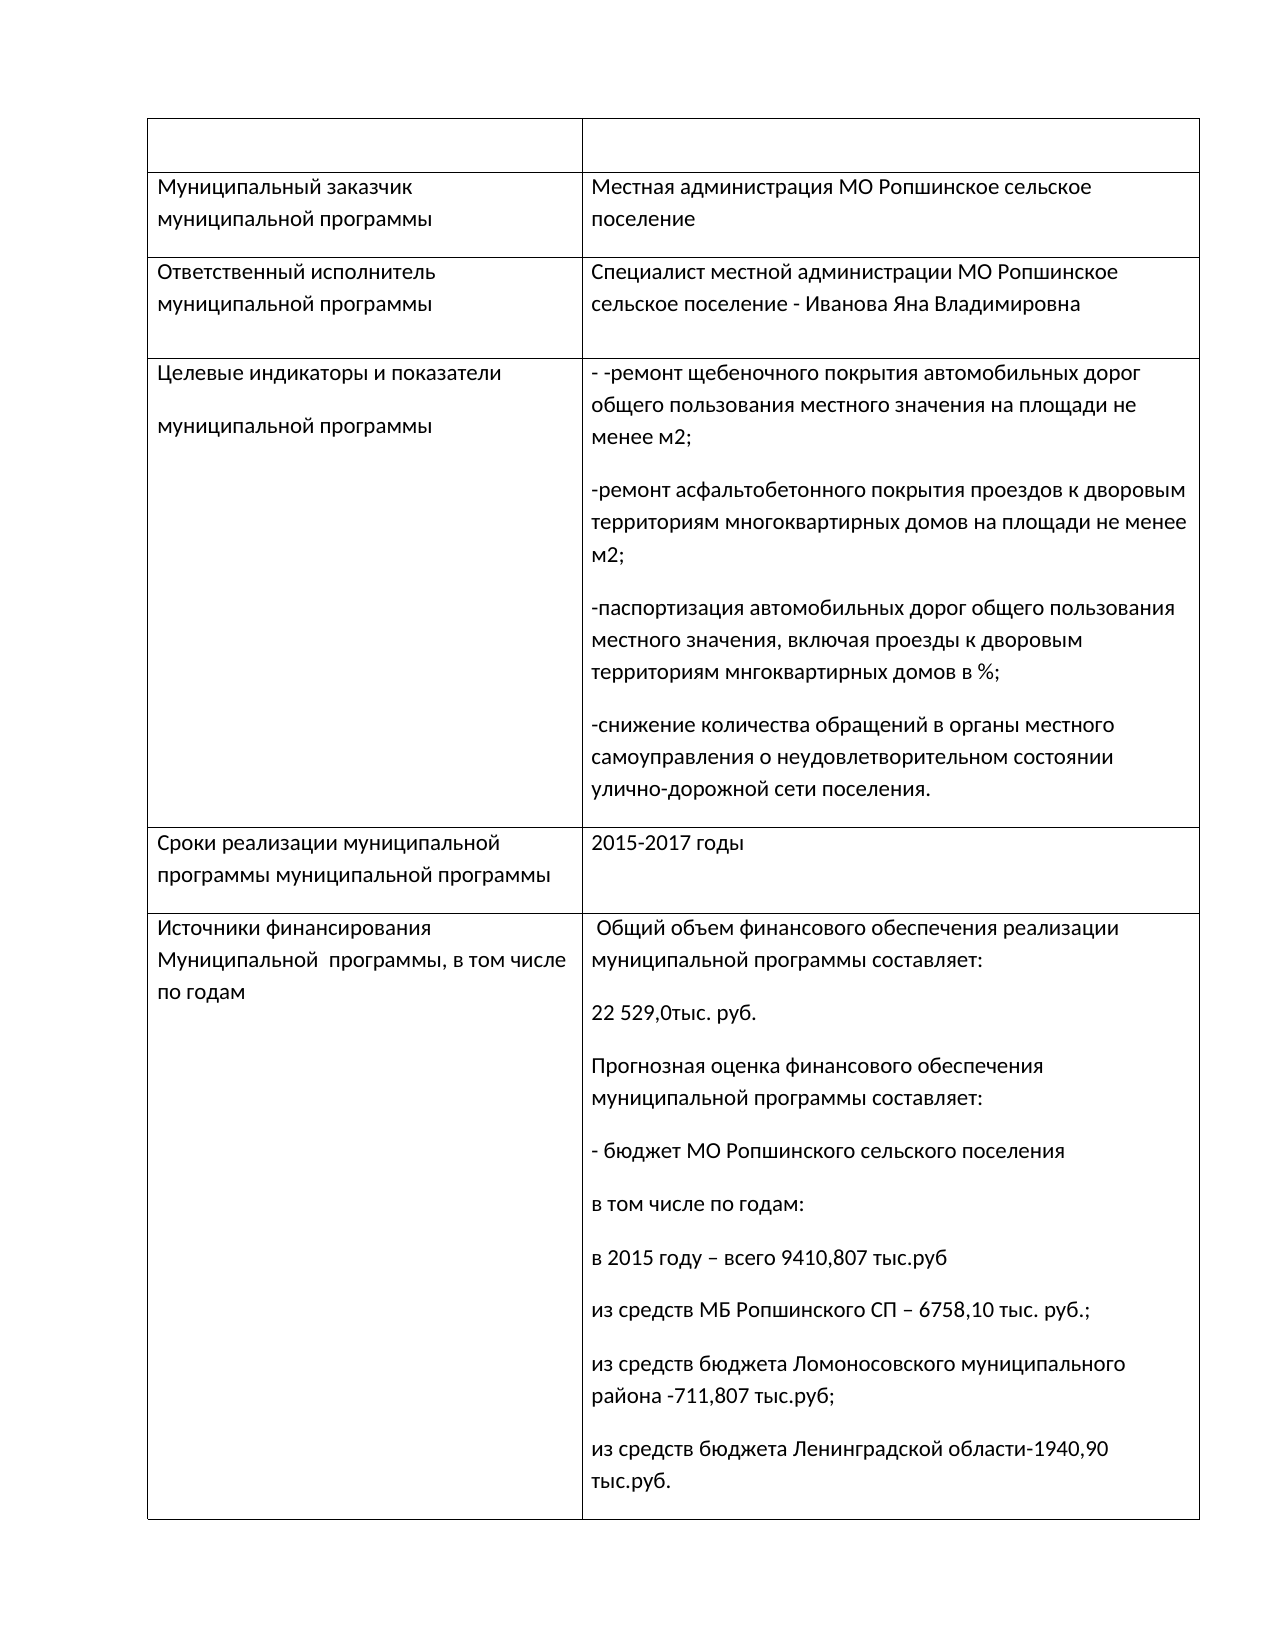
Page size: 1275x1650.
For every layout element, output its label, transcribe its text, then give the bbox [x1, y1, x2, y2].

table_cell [148, 119, 582, 171]
table_cell Целевые индикаторы и показатели муниципальной программы [148, 359, 582, 827]
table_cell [583, 914, 1199, 1519]
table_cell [148, 914, 582, 1519]
table_cell 2015-2017 годы [583, 828, 1199, 913]
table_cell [583, 119, 1199, 171]
table_cell - -ремонт щебеночного покрытия автомобильных дорог общего пользования местного значения на площади не менее м2; -ремонт асфальтобетонного покрытия проездов к дворовым территориям многоквартирных домов на площади не менее м2; -паспортизация автомобильных дорог общего пользования местного значения, включая проезды к дворовым территориям мнгоквартирных домов в %; -снижение количества обращений в органы местного самоуправления о неудовлетворительном состоянии улично-дорожной сети поселения. [583, 359, 1199, 827]
table_cell Специалист местной администрации МО Ропшинское сельское поселение - Иванова Яна Владимировна [583, 258, 1199, 357]
table_cell Муниципальный заказчик муниципальной программы [148, 173, 582, 257]
table_cell Ответственный исполнитель муниципальной программы [148, 258, 582, 357]
table_cell Сроки реализации муниципальной программы муниципальной программы [148, 828, 582, 913]
table_cell Местная администрация МО Ропшинское сельское поселение [583, 173, 1199, 257]
